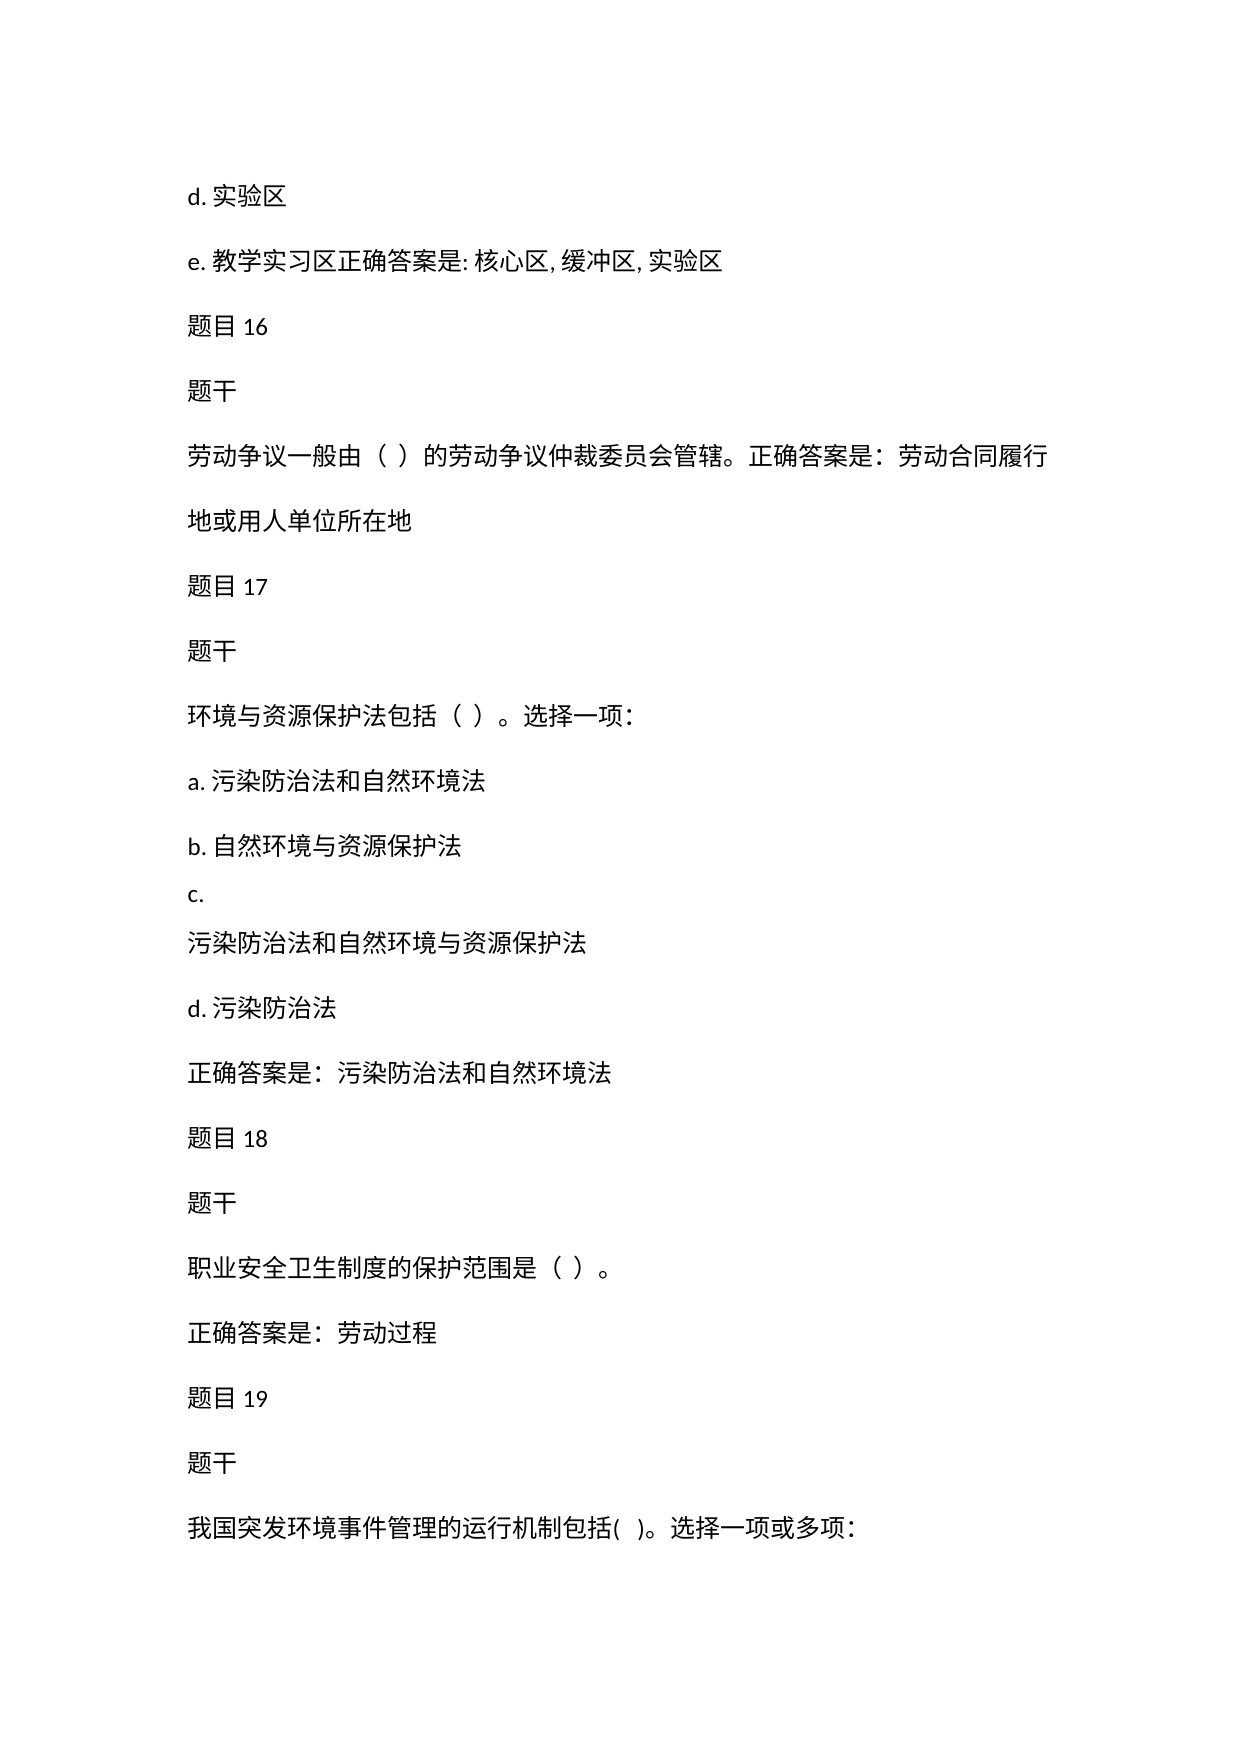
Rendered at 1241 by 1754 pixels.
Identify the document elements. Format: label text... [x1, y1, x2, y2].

text 正确答案是：劳动过程 [187, 1299, 1053, 1364]
text c. [187, 877, 1053, 909]
text 题目18 [187, 1104, 1053, 1169]
text 题目17 [187, 552, 1053, 617]
text 题干 [187, 1429, 1053, 1494]
text d. 污染防治法 [187, 974, 1053, 1039]
text 劳动争议一般由（ ）的劳动争议仲裁委员会管辖。正确答案是：劳动合同履行地或用人单位所在地 [187, 422, 1053, 552]
text 题干 [187, 357, 1053, 422]
text 污染防治法和自然环境与资源保护法 [187, 909, 1053, 974]
text 题目16 [187, 292, 1053, 357]
text 题干 [187, 617, 1053, 682]
text e. 教学实习区正确答案是: 核心区, 缓冲区, 实验区 [187, 227, 1053, 292]
text d. 实验区 [187, 162, 1053, 227]
text 题目19 [187, 1364, 1053, 1429]
text b. 自然环境与资源保护法 [187, 812, 1053, 877]
text 题干 [187, 1169, 1053, 1234]
text 职业安全卫生制度的保护范围是（ ）。 [187, 1234, 1053, 1299]
text 正确答案是：污染防治法和自然环境法 [187, 1039, 1053, 1104]
text a. 污染防治法和自然环境法 [187, 747, 1053, 812]
text 环境与资源保护法包括（ ）。选择一项： [187, 682, 1053, 747]
text 我国突发环境事件管理的运行机制包括( )。选择一项或多项： [187, 1494, 1053, 1559]
